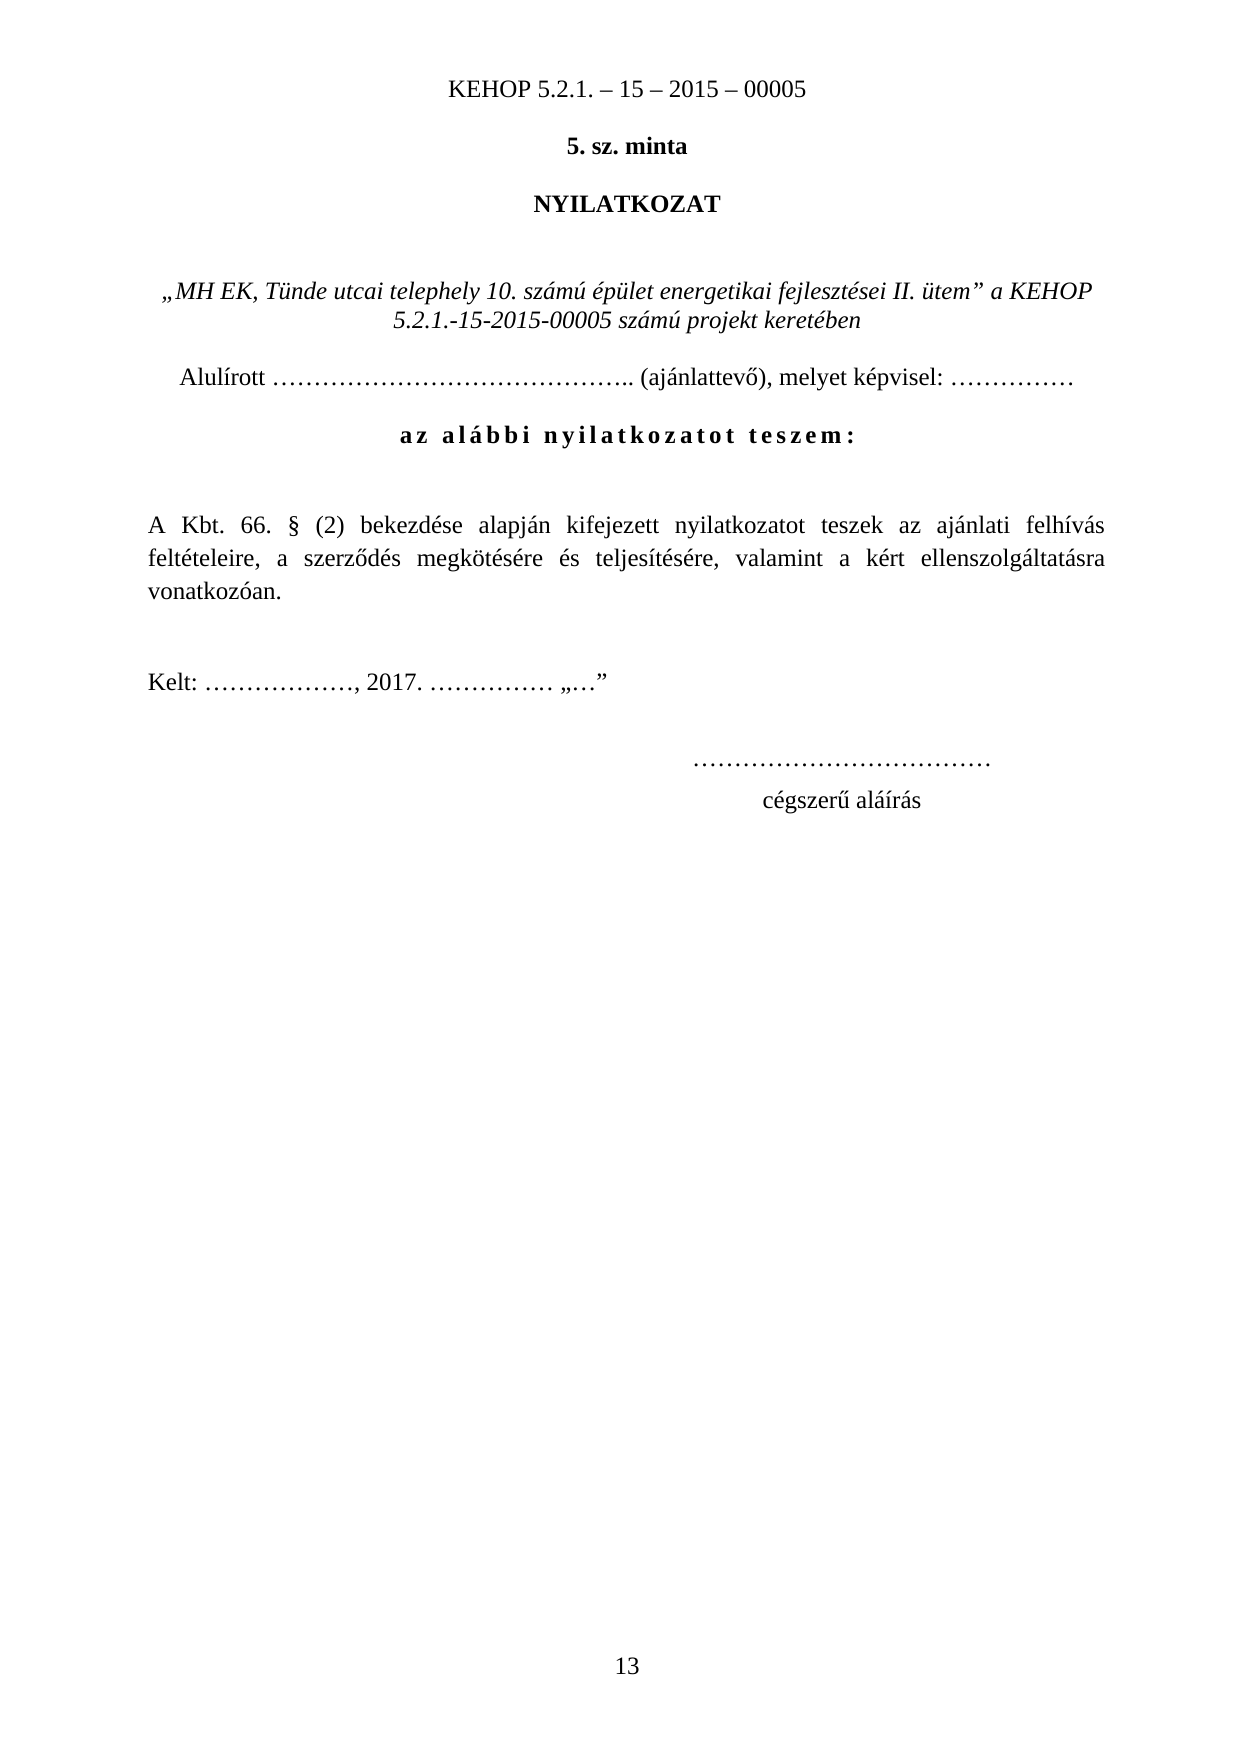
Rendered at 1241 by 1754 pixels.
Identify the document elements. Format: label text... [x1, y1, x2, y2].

text az alábbi nyilatkozatot teszem: [148, 420, 1106, 448]
table_header ……………………………… [591, 737, 1093, 779]
text 5. sz. minta [148, 131, 1106, 160]
text A Kbt. 66. § (2) bekezdése alapján kifejezett nyilatkozatot teszek az ajánlati felhívás feltételeire, a szerződés megkötésére és teljesítésére, valamint a kért ellenszolgáltatásra vonatkozóan. [148, 510, 1106, 605]
table_cell cégszerű aláírás [591, 779, 1093, 821]
text Alulírott …………………………………….. (ajánlattevő), melyet képvisel: …………… [148, 362, 1106, 391]
text NYILATKOZAT [148, 189, 1106, 218]
text Kelt: ………………, 2017. …………… „…” [148, 667, 1106, 696]
text „MH EK, Tünde utcai telephely 10. számú épület energetikai fejlesztései II. ütem” a KEHOP 5.2.1.-15-2015-00005 számú projekt keretében [148, 276, 1106, 333]
